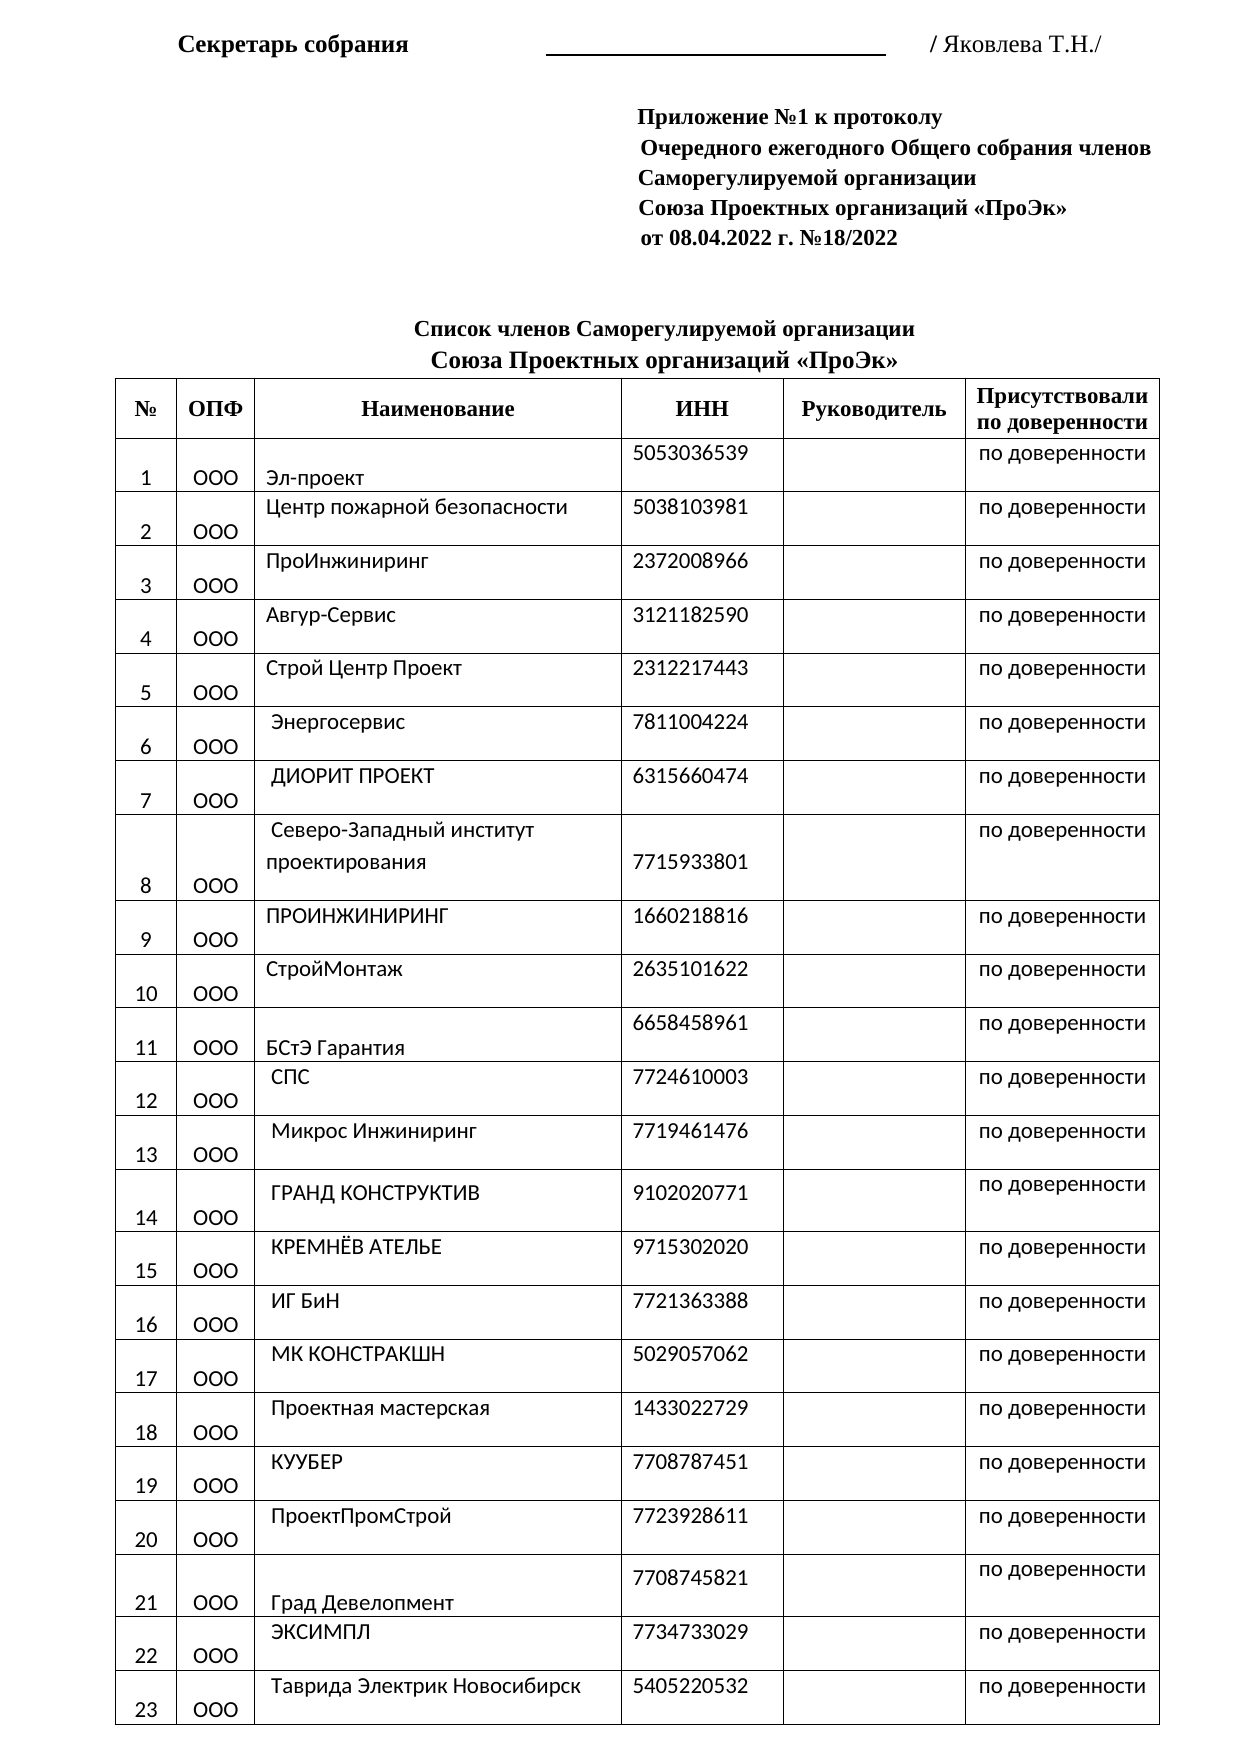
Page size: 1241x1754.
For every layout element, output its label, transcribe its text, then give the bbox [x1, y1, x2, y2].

table_cell Авгур-Сервис [255, 600, 621, 652]
table_cell Эл-проект [255, 439, 621, 491]
table_cell ООО [177, 761, 254, 814]
table_cell ООО [177, 1447, 254, 1500]
table_cell ЭКСИМПЛ [255, 1617, 621, 1670]
table_cell 16 [116, 1286, 176, 1338]
table_header Наименование [255, 379, 621, 437]
table_cell ДИОРИТ ПРОЕКТ [255, 761, 621, 814]
text Очередного ежегодного Общего собрания членов [177, 134, 1152, 160]
table_cell [784, 1232, 965, 1285]
table_cell по доверенности [966, 492, 1159, 545]
table_cell 7724610003 [622, 1062, 783, 1115]
table_cell [784, 600, 965, 652]
table_cell 9715302020 [622, 1232, 783, 1285]
table_cell 5053036539 [622, 439, 783, 491]
table_cell ПРОИНЖИНИРИНГ [255, 901, 621, 953]
table_cell по доверенности [966, 1340, 1159, 1392]
table_cell [784, 1286, 965, 1338]
table_cell по доверенности [966, 1447, 1159, 1500]
table_cell [784, 955, 965, 1007]
table_cell ООО [177, 1393, 254, 1446]
table_cell [784, 654, 965, 706]
table_cell по доверенности [966, 1501, 1159, 1553]
table_cell 5029057062 [622, 1340, 783, 1392]
table_cell 6 [116, 707, 176, 760]
table_cell 7734733029 [622, 1617, 783, 1670]
table_cell [784, 546, 965, 599]
table_cell [784, 1340, 965, 1392]
table_cell Микрос Инжиниринг [255, 1116, 621, 1168]
table_cell ИГ БиН [255, 1286, 621, 1338]
table_cell ООО [177, 492, 254, 545]
text Союза Проектных организаций «ПроЭк» [177, 194, 1152, 220]
table_cell [784, 1008, 965, 1061]
table_cell по доверенности [966, 815, 1159, 900]
table_cell 17 [116, 1340, 176, 1392]
table_cell 2372008966 [622, 546, 783, 599]
table_cell ООО [177, 901, 254, 953]
table_cell 7708787451 [622, 1447, 783, 1500]
text от 08.04.2022 г. №18/2022 [177, 224, 1152, 251]
table_cell Строй Центр Проект [255, 654, 621, 706]
text Саморегулируемой организации [177, 164, 1152, 190]
table_cell КРЕМНЁВ АТЕЛЬЕ [255, 1232, 621, 1285]
table_header ОПФ [177, 379, 254, 437]
text Секретарь собрания / Яковлева Т.Н./ [177, 29, 1152, 58]
table_cell 11 [116, 1008, 176, 1061]
table_cell 12 [116, 1062, 176, 1115]
table_cell ООО [177, 955, 254, 1007]
table_cell по доверенности [966, 600, 1159, 652]
table_cell 5038103981 [622, 492, 783, 545]
table_cell по доверенности [966, 955, 1159, 1007]
table_cell 20 [116, 1501, 176, 1553]
table_cell 2635101622 [622, 955, 783, 1007]
table_cell Энергосервис [255, 707, 621, 760]
table_cell [784, 815, 965, 900]
table_cell 6658458961 [622, 1008, 783, 1061]
table_header Руководитель [784, 379, 965, 437]
table_cell по доверенности [966, 1116, 1159, 1168]
table_cell 22 [116, 1617, 176, 1670]
table_cell [784, 707, 965, 760]
table_cell [784, 1617, 965, 1670]
table_cell [784, 1116, 965, 1168]
table_cell 7811004224 [622, 707, 783, 760]
table_cell 13 [116, 1116, 176, 1168]
table_cell Центр пожарной безопасности [255, 492, 621, 545]
table_cell 6315660474 [622, 761, 783, 814]
table_cell [784, 1447, 965, 1500]
table_cell [784, 439, 965, 491]
table_cell 4 [116, 600, 176, 652]
table_cell ООО [177, 707, 254, 760]
table_cell 1 [116, 439, 176, 491]
table_cell 7715933801 [622, 815, 783, 900]
table_cell [784, 1501, 965, 1553]
table_cell ООО [177, 1232, 254, 1285]
table_cell СПС [255, 1062, 621, 1115]
table_cell БСтЭ Гарантия [255, 1008, 621, 1061]
table_cell 21 [116, 1555, 176, 1616]
table_cell по доверенности [966, 1062, 1159, 1115]
table_cell [784, 1393, 965, 1446]
table_cell 5405220532 [622, 1671, 783, 1723]
table_cell ООО [177, 815, 254, 900]
table_cell по доверенности [966, 1671, 1159, 1723]
table_cell [784, 1062, 965, 1115]
table_cell по доверенности [966, 1555, 1159, 1616]
table_cell ООО [177, 1062, 254, 1115]
table_cell [784, 1170, 965, 1231]
table_cell ООО [177, 1617, 254, 1670]
text Приложение №1 к протоколу [177, 103, 1152, 130]
table_cell 3121182590 [622, 600, 783, 652]
table_cell 23 [116, 1671, 176, 1723]
table_cell ООО [177, 1170, 254, 1231]
table_cell ООО [177, 600, 254, 652]
table_cell 9 [116, 901, 176, 953]
table_cell 10 [116, 955, 176, 1007]
table_cell ООО [177, 1116, 254, 1168]
table_cell по доверенности [966, 439, 1159, 491]
table_cell [784, 761, 965, 814]
table_cell ООО [177, 439, 254, 491]
table_cell Северо-Западный институт проектирования [255, 815, 621, 900]
table_cell 5 [116, 654, 176, 706]
table_cell МК КОНСТРАКШН [255, 1340, 621, 1392]
table_cell 8 [116, 815, 176, 900]
table_cell СтройМонтаж [255, 955, 621, 1007]
table_cell КУУБЕР [255, 1447, 621, 1500]
table_cell ООО [177, 654, 254, 706]
table_cell ООО [177, 1286, 254, 1338]
text Список членов Саморегулируемой организации [177, 315, 1152, 341]
table_cell 18 [116, 1393, 176, 1446]
table_cell ГРАНД КОНСТРУКТИВ [255, 1170, 621, 1231]
table_cell по доверенности [966, 546, 1159, 599]
table_cell по доверенности [966, 1170, 1159, 1231]
table_cell 7708745821 [622, 1555, 783, 1616]
table_cell ООО [177, 546, 254, 599]
table_cell [784, 1555, 965, 1616]
table_cell по доверенности [966, 1232, 1159, 1285]
table_cell Проектная мастерская [255, 1393, 621, 1446]
table_cell ООО [177, 1671, 254, 1723]
table_cell по доверенности [966, 1393, 1159, 1446]
table_cell по доверенности [966, 1286, 1159, 1338]
table_cell 7723928611 [622, 1501, 783, 1553]
table_cell [784, 492, 965, 545]
table_cell 7719461476 [622, 1116, 783, 1168]
table_cell 1660218816 [622, 901, 783, 953]
table_cell 7721363388 [622, 1286, 783, 1338]
table_cell ООО [177, 1555, 254, 1616]
table_cell 19 [116, 1447, 176, 1500]
table_cell по доверенности [966, 901, 1159, 953]
text Союза Проектных организаций «ПроЭк» [177, 345, 1152, 374]
table_cell 1433022729 [622, 1393, 783, 1446]
table_cell 2 [116, 492, 176, 545]
table_cell по доверенности [966, 1617, 1159, 1670]
table_cell ПроектПромСтрой [255, 1501, 621, 1553]
table_cell 15 [116, 1232, 176, 1285]
table_cell по доверенности [966, 1008, 1159, 1061]
table_cell 2312217443 [622, 654, 783, 706]
table_cell 14 [116, 1170, 176, 1231]
table_cell ООО [177, 1008, 254, 1061]
table_cell 9102020771 [622, 1170, 783, 1231]
table_cell по доверенности [966, 707, 1159, 760]
table_cell по доверенности [966, 761, 1159, 814]
table_cell Град Девелопмент [255, 1555, 621, 1616]
table_cell по доверенности [966, 654, 1159, 706]
table_header № [116, 379, 176, 437]
table_cell 3 [116, 546, 176, 599]
table_cell ООО [177, 1340, 254, 1392]
table_cell ООО [177, 1501, 254, 1553]
table_cell Таврида Электрик Новосибирск [255, 1671, 621, 1723]
table_cell 7 [116, 761, 176, 814]
table_cell [784, 1671, 965, 1723]
table_header ИНН [622, 379, 783, 437]
table_cell ПроИнжиниринг [255, 546, 621, 599]
table_cell [784, 901, 965, 953]
table_header Присутствовали по доверенности [966, 379, 1159, 437]
